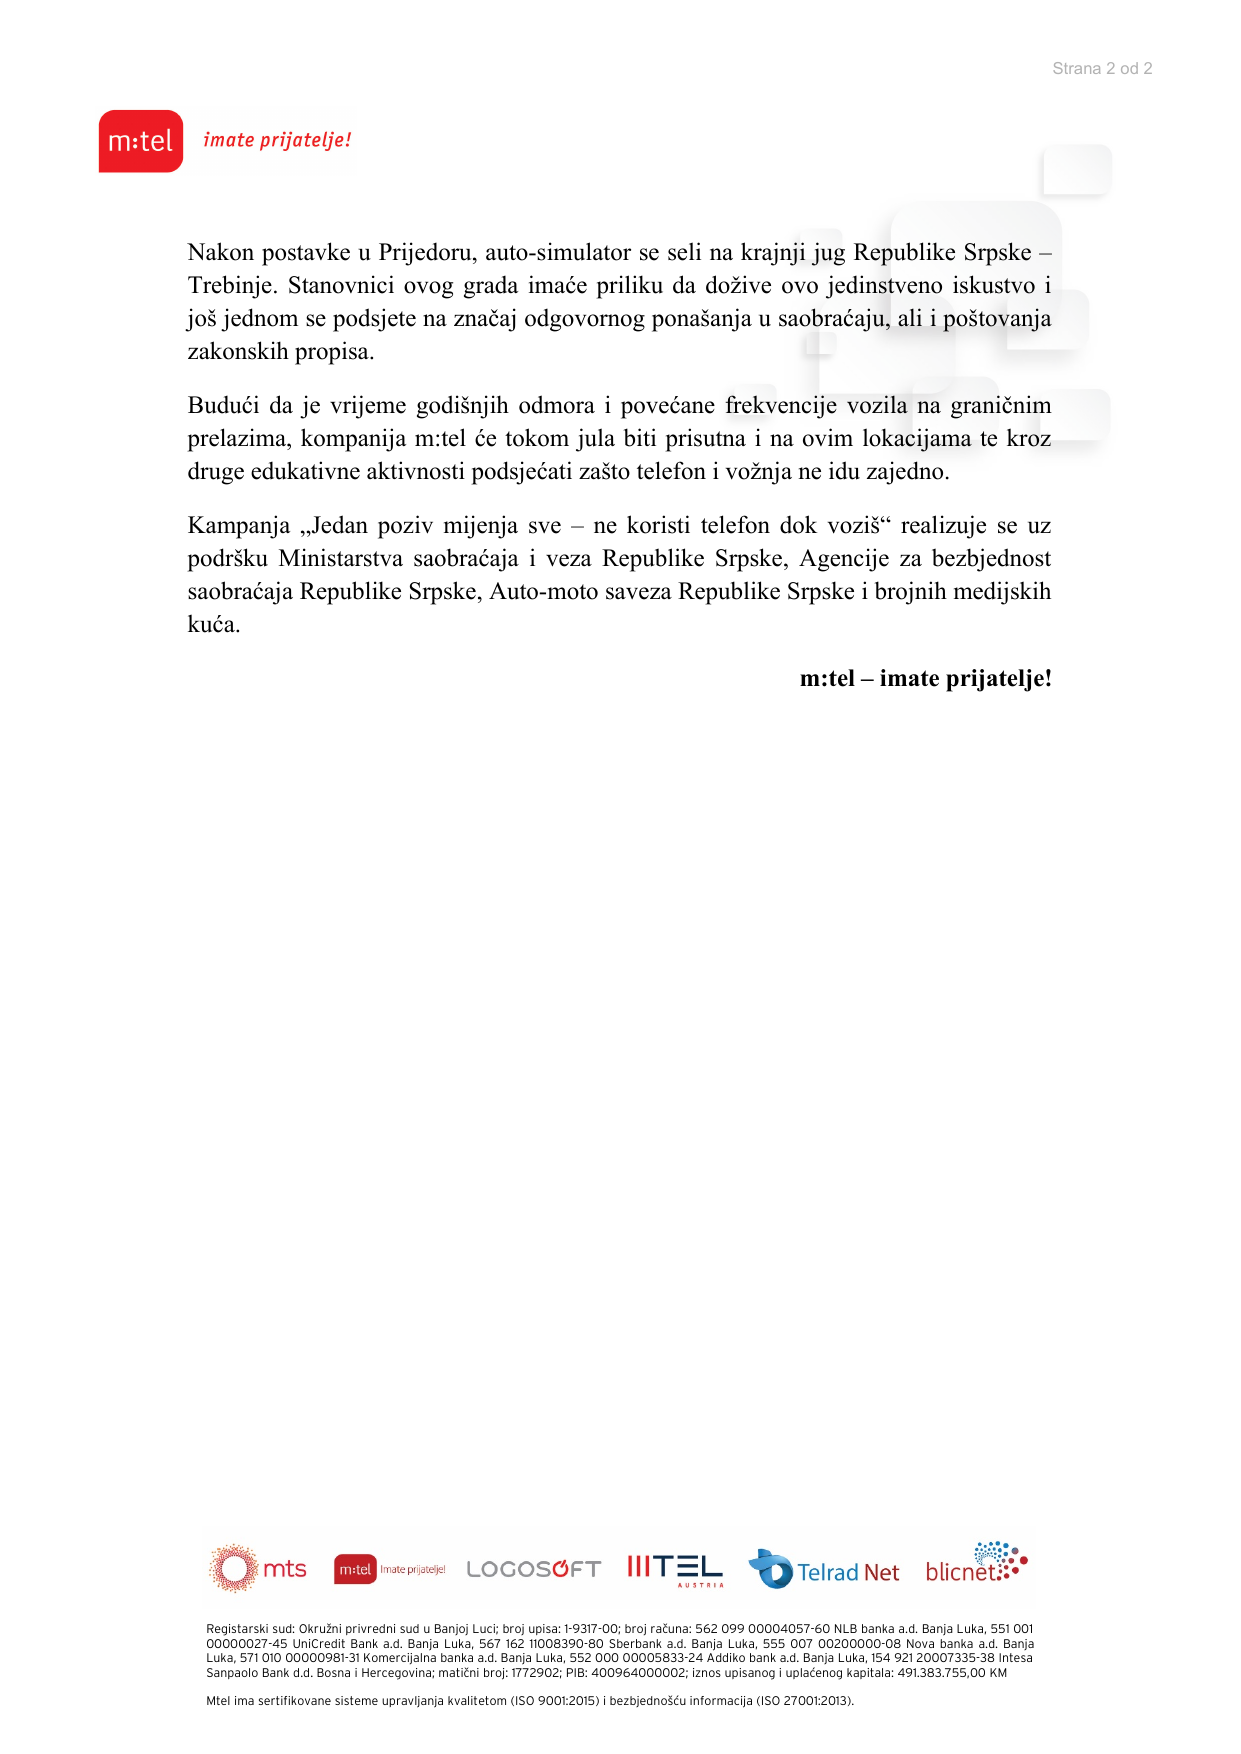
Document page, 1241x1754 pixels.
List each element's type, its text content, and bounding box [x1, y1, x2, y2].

text m:tel – imate prijatelje! [187, 663, 1053, 692]
text Budući da je vrijeme godišnjih odmora i povećane frekvencije vozila na graničnim prelazima, kompanija m:tel će tokom jula biti prisutna i na ovim lokacijama te kroz druge edukativne aktivnosti podsjećati zašto telefon i vožnja ne idu zajedno. [187, 390, 1053, 485]
text Nakon postavke u Prijedoru, auto-simulator se seli na krajnji jug Republike Srpske – Trebinje. Stanovnici ovog grada imaće priliku da dožive ovo jedinstveno iskustvo i još jednom se podsjete na značaj odgovornog ponašanja u saobraćaju, ali i poštovanja zakonskih propisa. [187, 190, 1053, 365]
picture [202, 1526, 1037, 1609]
text Kampanja „Jedan poziv mijenja sve – ne koristi telefon dok voziš“ realizuje se uz podršku Ministarstva saobraćaja i veza Republike Srpske, Agencije za bezbjednost saobraćaja Republike Srpske, Auto-moto saveza Republike Srpske i brojnih medijskih kuća. [187, 510, 1053, 638]
picture [95, 106, 358, 176]
